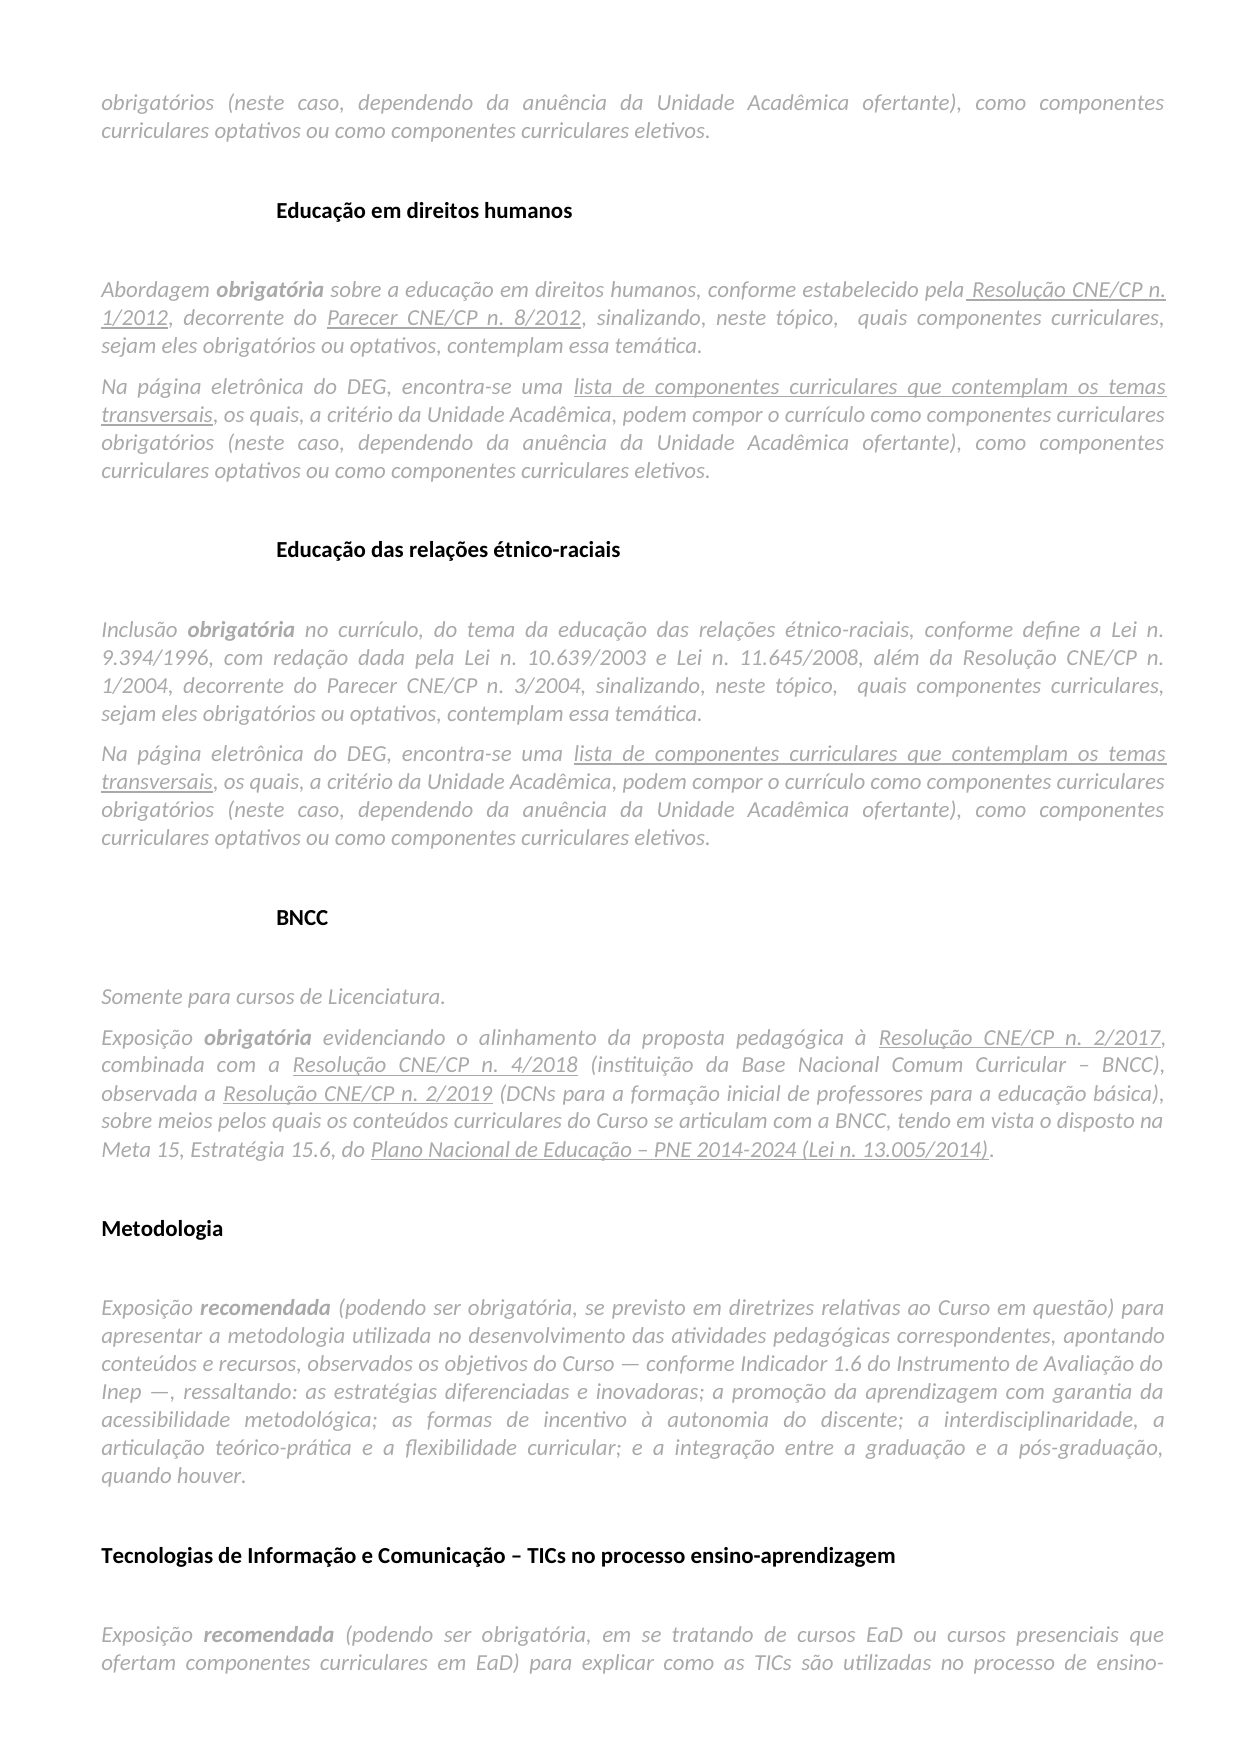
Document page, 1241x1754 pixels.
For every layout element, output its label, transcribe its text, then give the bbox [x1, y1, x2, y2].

text Educação das relações étnico-raciais [276, 535, 1169, 563]
text Educação em direitos humanos [276, 196, 1169, 224]
text Tecnologias de Informação e Comunicação – TICs no processo ensino-aprendizagem [101, 1541, 1169, 1569]
text Exposição recomendada (podendo ser obrigatória, se previsto em diretrizes relativas ao Curso em questão) para apresentar a metodologia utilizada no desenvolvimento das atividades pedagógicas correspondentes, apontando conteúdos e recursos, observados os objetivos do Curso — conforme Indicador 1.6 do Instrumento de Avaliação do Inep —, ressaltando: as estratégias diferenciadas e inovadoras; a promoção da aprendizagem com garantia da acessibilidade metodológica; as formas de incentivo à autonomia do discente; a interdisciplinaridade, a articulação teórico-prática e a flexibilidade curricular; e a integração entre a graduação e a pós-graduação, quando houver. [101, 1293, 1169, 1489]
text Metodologia [101, 1214, 1169, 1242]
text BNCC [276, 903, 1169, 931]
text Abordagem obrigatória sobre a educação em direitos humanos, conforme estabelecido pela Resolução CNE/CP n. 1/2012, decorrente do Parecer CNE/CP n. 8/2012, sinalizando, neste tópico, quais componentes curriculares, sejam eles obrigatórios ou optativos, contemplam essa temática. [101, 275, 1169, 359]
text Exposição obrigatória evidenciando o alinhamento da proposta pedagógica à Resolução CNE/CP n. 2/2017, combinada com a Resolução CNE/CP n. 4/2018 (instituição da Base Nacional Comum Curricular – BNCC), observada a Resolução CNE/CP n. 2/2019 (DCNs para a formação inicial de professores para a educação básica), sobre meios pelos quais os conteúdos curriculares do Curso se articulam com a BNCC, tendo em vista o disposto na Meta 15, Estratégia 15.6, do Plano Nacional de Educação – PNE 2014-2024 (Lei n. 13.005/2014). [101, 1023, 1169, 1163]
text Inclusão obrigatória no currículo, do tema da educação das relações étnico-raciais, conforme define a Lei n. 9.394/1996, com redação dada pela Lei n. 10.639/2003 e Lei n. 11.645/2008, além da Resolução CNE/CP n. 1/2004, decorrente do Parecer CNE/CP n. 3/2004, sinalizando, neste tópico, quais componentes curriculares, sejam eles obrigatórios ou optativos, contemplam essa temática. [101, 615, 1169, 727]
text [101, 88, 1169, 144]
text Somente para cursos de Licenciatura. [101, 982, 1169, 1010]
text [101, 1620, 1169, 1676]
